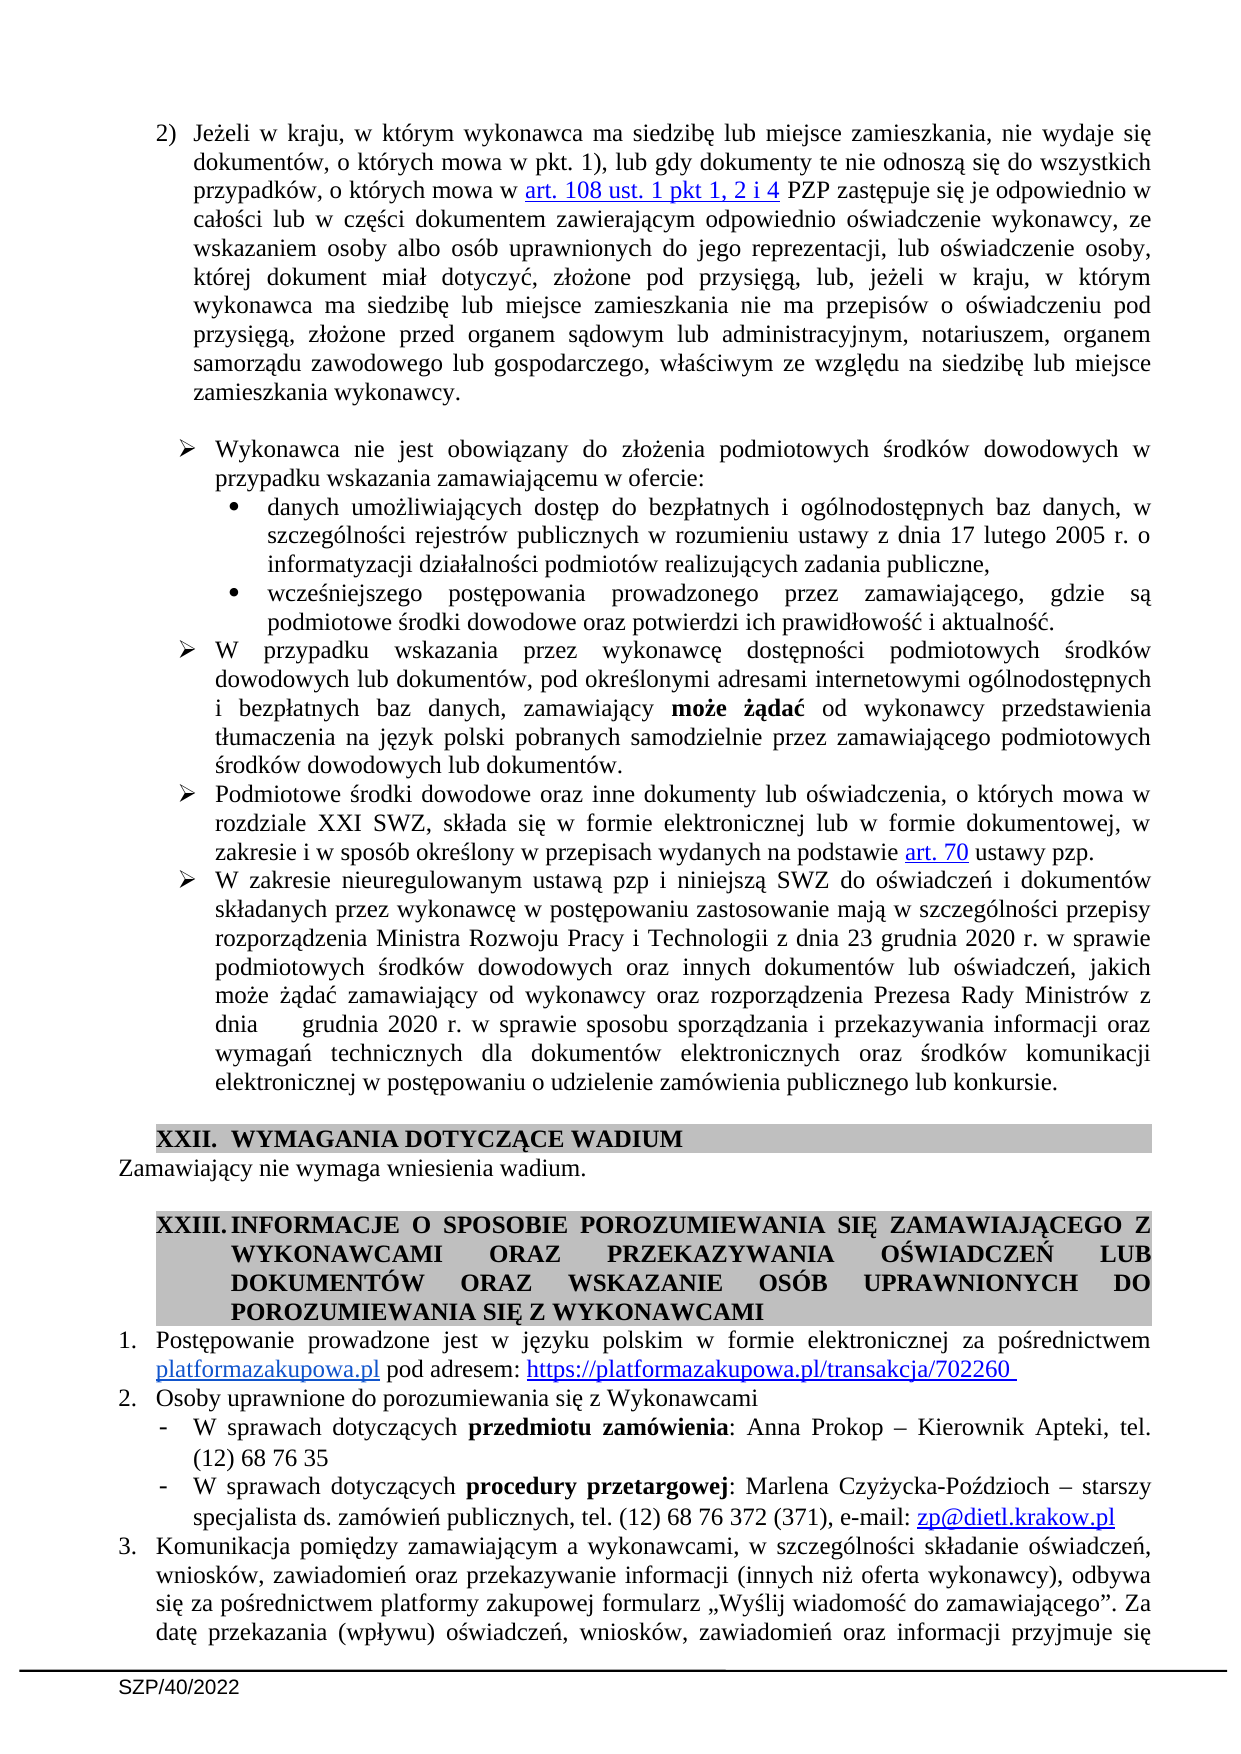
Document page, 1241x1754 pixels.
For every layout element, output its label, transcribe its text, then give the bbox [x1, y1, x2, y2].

list Wykonawca nie jest obowiązany do złożenia podmiotowych środków dowodowych w przypadku wskazania zamawiającemu w ofercie: [177, 434, 1152, 492]
list W sprawach dotyczących procedury przetargowej: Marlena Czyżycka-Poździoch – starszy specjalista ds. zamówień publicznych, tel. (12) 68 76 372 (371), e-mail: zp@dietl.krakow.pl [156, 1471, 1152, 1531]
list Osoby uprawnione do porozumiewania się z Wykonawcami [118, 1383, 1152, 1412]
list WYMAGANIA DOTYCZĄCE WADIUM [156, 1124, 1152, 1153]
list danych umożliwiających dostęp do bezpłatnych i ogólnodostępnych baz danych, w szczególności rejestrów publicznych w rozumieniu ustawy z dnia 17 lutego 2005 r. o informatyzacji działalności podmiotów realizujących zadania publiczne, [229, 492, 1152, 578]
text Zamawiający nie wymaga wniesienia wadium. [118, 1153, 1152, 1182]
list Jeżeli w kraju, w którym wykonawca ma siedzibę lub miejsce zamieszkania, nie wydaje się dokumentów, o których mowa w pkt. 1), lub gdy dokumenty te nie odnoszą się do wszystkich przypadków, o których mowa w art. 108 ust. 1 pkt 1, 2 i 4 PZP zastępuje się je odpowiednio w całości lub w części dokumentem zawierającym odpowiednio oświadczenie wykonawcy, ze wskazaniem osoby albo osób uprawnionych do jego reprezentacji, lub oświadczenie osoby, której dokument miał dotyczyć, złożone pod przysięgą, lub, jeżeli w kraju, w którym wykonawca ma siedzibę lub miejsce zamieszkania nie ma przepisów o oświadczeniu pod przysięgą, złożone przed organem sądowym lub administracyjnym, notariuszem, organem samorządu zawodowego lub gospodarczego, właściwym ze względu na siedzibę lub miejsce zamieszkania wykonawcy. [156, 118, 1152, 406]
list INFORMACJE O SPOSOBIE POROZUMIEWANIA SIĘ ZAMAWIAJĄCEGO Z WYKONAWCAMI ORAZ PRZEKAZYWANIA OŚWIADCZEŃ LUB DOKUMENTÓW ORAZ WSKAZANIE OSÓB UPRAWNIONYCH DO POROZUMIEWANIA SIĘ Z WYKONAWCAMI [156, 1211, 1152, 1326]
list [118, 1531, 1152, 1646]
list W sprawach dotyczących przedmiotu zamówienia: Anna Prokop – Kierownik Apteki, tel. (12) 68 76 35 [156, 1412, 1152, 1471]
list Postępowanie prowadzone jest w języku polskim w formie elektronicznej za pośrednictwem platformazakupowa.pl pod adresem: https://platformazakupowa.pl/transakcja/702260 [118, 1326, 1152, 1383]
list W zakresie nieuregulowanym ustawą pzp i niniejszą SWZ do oświadczeń i dokumentów składanych przez wykonawcę w postępowaniu zastosowanie mają w szczególności przepisy rozporządzenia Ministra Rozwoju Pracy i Technologii z dnia 23 grudnia 2020 r. w sprawie podmiotowych środków dowodowych oraz innych dokumentów lub oświadczeń, jakich może żądać zamawiający od wykonawcy oraz rozporządzenia Prezesa Rady Ministrów z dnia grudnia 2020 r. w sprawie sposobu sporządzania i przekazywania informacji oraz wymagań technicznych dla dokumentów elektronicznych oraz środków komunikacji elektronicznej w postępowaniu o udzielenie zamówienia publicznego lub konkursie. [177, 866, 1152, 1096]
list W przypadku wskazania przez wykonawcę dostępności podmiotowych środków dowodowych lub dokumentów, pod określonymi adresami internetowymi ogólnodostępnych i bezpłatnych baz danych, zamawiający może żądać od wykonawcy przedstawienia tłumaczenia na język polski pobranych samodzielnie przez zamawiającego podmiotowych środków dowodowych lub dokumentów. [177, 636, 1152, 779]
list Podmiotowe środki dowodowe oraz inne dokumenty lub oświadczenia, o których mowa w rozdziale XXI SWZ, składa się w formie elektronicznej lub w formie dokumentowej, w zakresie i w sposób określony w przepisach wydanych na podstawie art. 70 ustawy pzp. [177, 779, 1152, 866]
list wcześniejszego postępowania prowadzonego przez zamawiającego, gdzie są podmiotowe środki dowodowe oraz potwierdzi ich prawidłowość i aktualność. [229, 578, 1152, 636]
